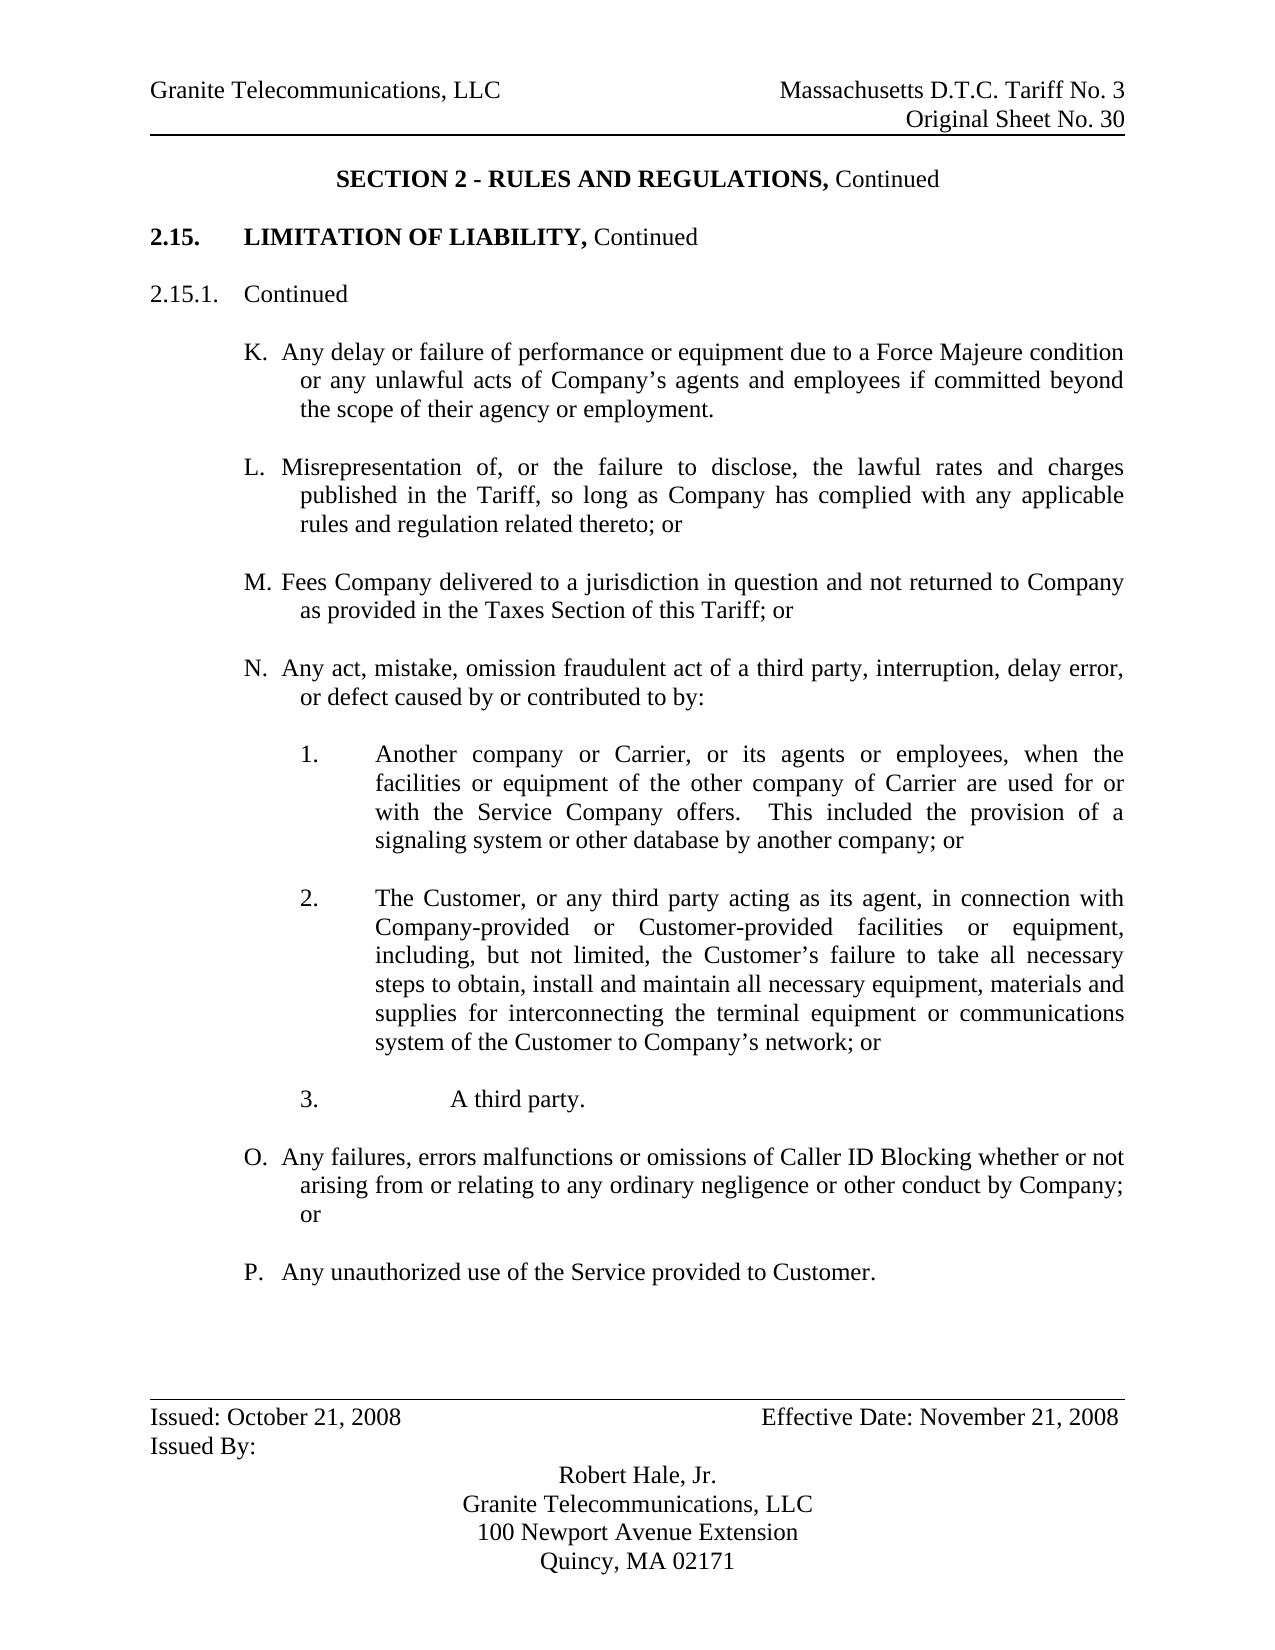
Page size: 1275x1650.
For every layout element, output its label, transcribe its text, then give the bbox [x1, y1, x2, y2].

text 2.15. LIMITATION OF LIABILITY, Continued [150, 222, 1125, 251]
list Any delay or failure of performance or equipment due to a Force Majeure condition or any unlawful acts of Company’s agents and employees if committed beyond the scope of their agency or employment. [244, 337, 1125, 423]
list A third party. [300, 1084, 1125, 1113]
list Fees Company delivered to a jurisdiction in question and not returned to Company as provided in the Taxes Section of this Tariff; or [244, 567, 1125, 624]
text 2.15.1. Continued [150, 279, 1125, 308]
list Misrepresentation of, or the failure to disclose, the lawful rates and charges published in the Tariff, so long as Company has complied with any applicable rules and regulation related thereto; or [244, 452, 1125, 538]
list Another company or Carrier, or its agents or employees, when the facilities or equipment of the other company of Carrier are used for or with the Service Company offers. This included the provision of a signaling system or other database by another company; or [300, 739, 1125, 854]
list Any unauthorized use of the Service provided to Customer. [244, 1257, 1125, 1286]
list The Customer, or any third party acting as its agent, in connection with Company-provided or Customer-provided facilities or equipment, including, but not limited, the Customer’s failure to take all necessary steps to obtain, install and maintain all necessary equipment, materials and supplies for interconnecting the terminal equipment or communications system of the Customer to Company’s network; or [300, 883, 1125, 1056]
list Any failures, errors malfunctions or omissions of Caller ID Blocking whether or not arising from or relating to any ordinary negligence or other conduct by Company; or [244, 1142, 1125, 1228]
list Any act, mistake, omission fraudulent act of a third party, interruption, delay error, or defect caused by or contributed to by: [244, 653, 1125, 711]
text SECTION 2 - RULES AND REGULATIONS, Continued [150, 164, 1125, 193]
